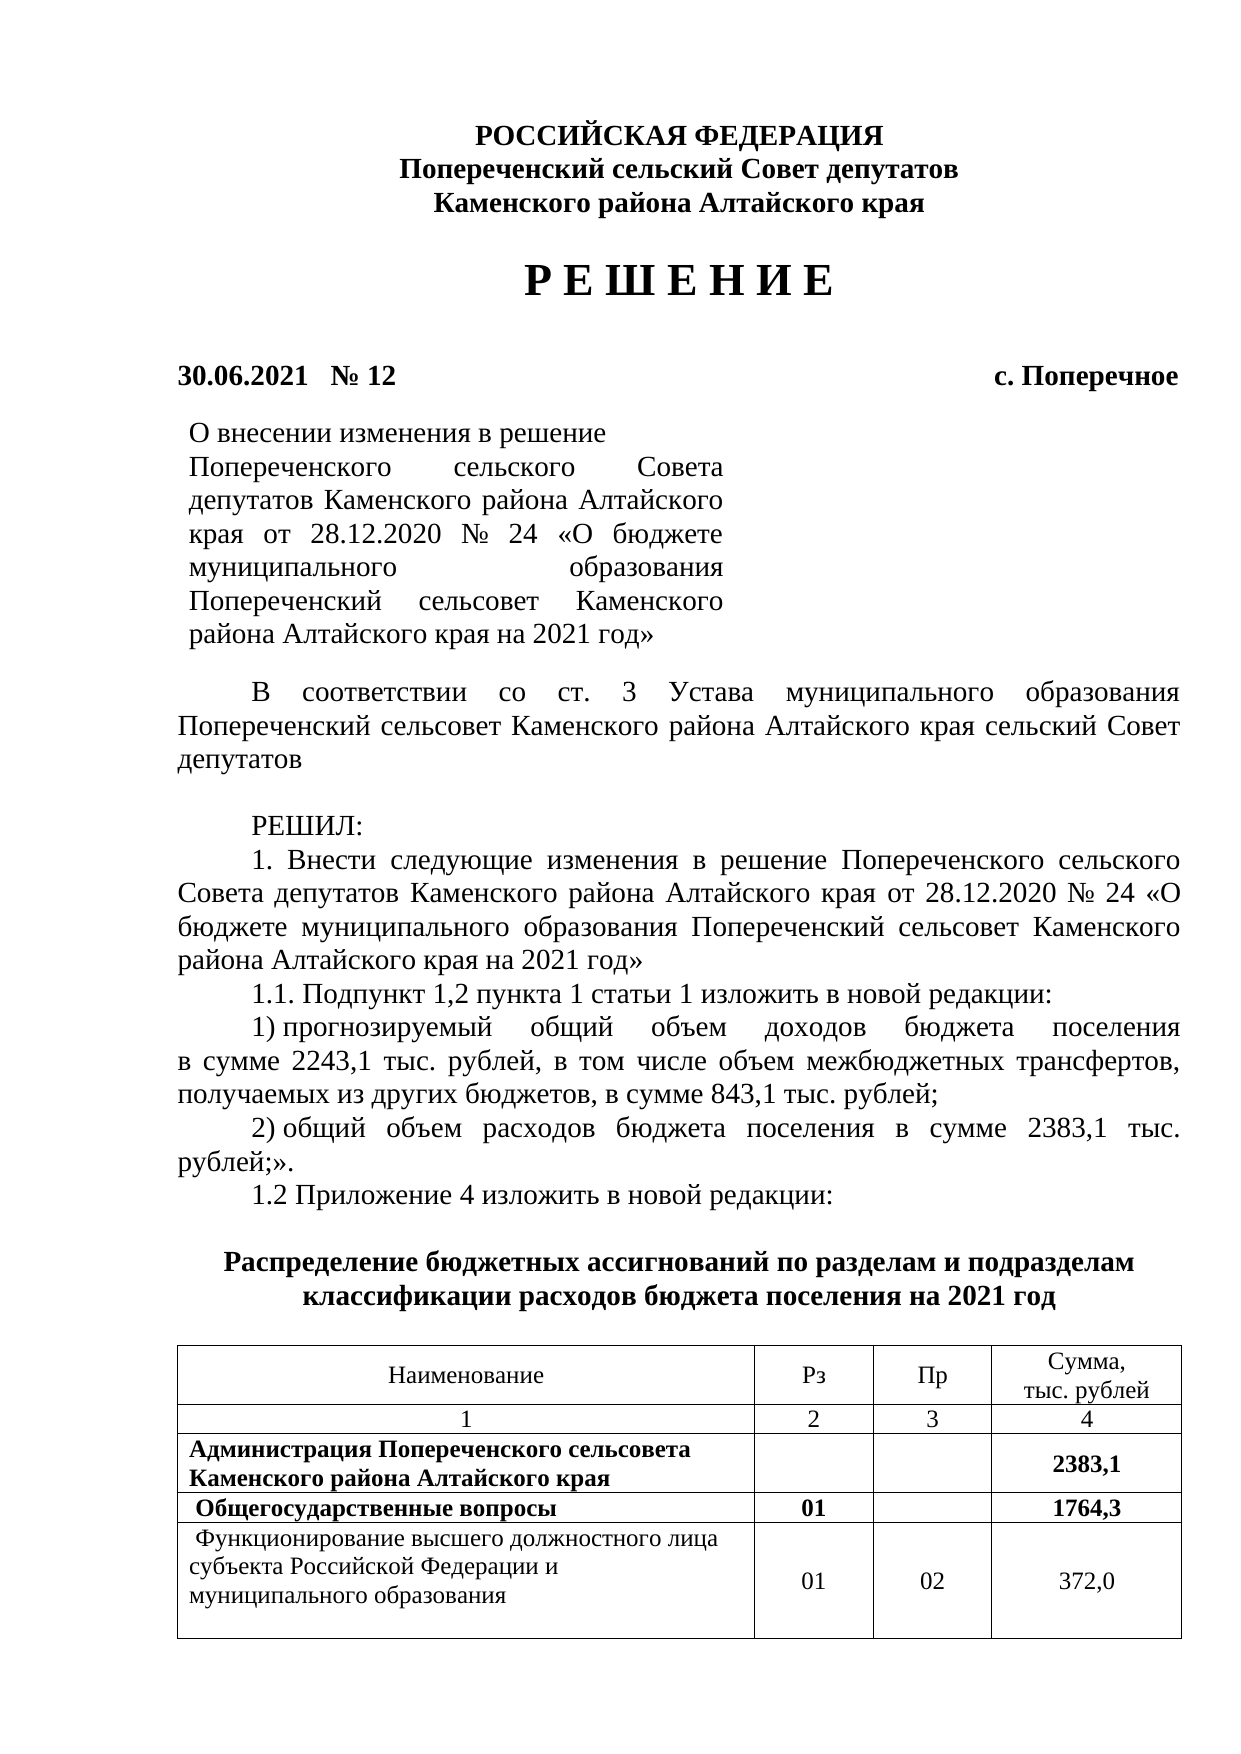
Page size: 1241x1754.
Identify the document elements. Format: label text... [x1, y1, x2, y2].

text 1. Внести следующие изменения в решение Попереченского сельского Совета депутатов Каменского района Алтайского края от 28.12.2020 № 24 «О бюджете муниципального образования Попереченский сельсовет Каменского района Алтайского края на 2021 год» [177, 842, 1181, 976]
text 1) прогнозируемый общий объем доходов бюджета поселения в сумме 2243,1 тыс. рублей, в том числе объем межбюджетных трансфертов, получаемых из других бюджетов, в сумме 843,1 тыс. рублей; [177, 1009, 1181, 1110]
table_cell Общегосударственные вопросы [178, 1493, 754, 1522]
table_cell 4 [992, 1405, 1181, 1433]
table_header Пр [874, 1346, 991, 1403]
text Распределение бюджетных ассигнований по разделам и подразделам классификации расходов бюджета поселения на 2021 год [177, 1244, 1181, 1311]
table_cell 1 [178, 1405, 754, 1433]
table_cell 3 [874, 1405, 991, 1433]
table_header Рз [755, 1346, 873, 1403]
text В соответствии со ст. 3 Устава муниципального образования Попереченский сельсовет Каменского района Алтайского края сельский Совет депутатов [177, 674, 1181, 775]
table_cell [874, 1434, 991, 1492]
text РОССИЙСКАЯ ФЕДЕРАЦИЯ [177, 118, 1181, 152]
text Р Е Ш Е Н И Е [177, 252, 1181, 305]
table_cell 372,0 [992, 1523, 1181, 1638]
table_cell 2383,1 [992, 1434, 1181, 1492]
text РЕШИЛ: [177, 808, 1181, 842]
table_cell [755, 1434, 873, 1492]
table_cell [874, 1493, 991, 1522]
table_header Наименование [178, 1346, 754, 1403]
text 1.2 Приложение 4 изложить в новой редакции: [177, 1177, 1185, 1211]
table_cell 2 [755, 1405, 873, 1433]
table_cell 01 [755, 1493, 873, 1522]
table_cell Администрация Попереченского сельсовета Каменского района Алтайского края [178, 1434, 754, 1492]
table_cell 1764,3 [992, 1493, 1181, 1522]
text 30.06.2021 № 12 с. Поперечное [177, 358, 1181, 391]
table_header Сумма, тыс. рублей [992, 1346, 1181, 1403]
table_header О внесении изменения в решение Попереченского сельского Совета депутатов Каменского района Алтайского края от 28.12.2020 № 24 «О бюджете муниципального образования Попереченский сельсовет Каменского района Алтайского края на 2021 год» [189, 415, 735, 650]
table_cell 01 [755, 1523, 873, 1638]
table_cell Функционирование высшего должностного лица субъекта Российской Федерации и муниципального образования [178, 1523, 754, 1638]
text 2) общий объем расходов бюджета поселения в сумме 2383,1 тыс. рублей;». [177, 1110, 1181, 1177]
table_cell 02 [874, 1523, 991, 1638]
text Каменского района Алтайского края [177, 185, 1181, 219]
text Попереченский сельский Совет депутатов [177, 152, 1181, 185]
text 1.1. Подпункт 1,2 пункта 1 статьи 1 изложить в новой редакции: [177, 976, 1181, 1009]
